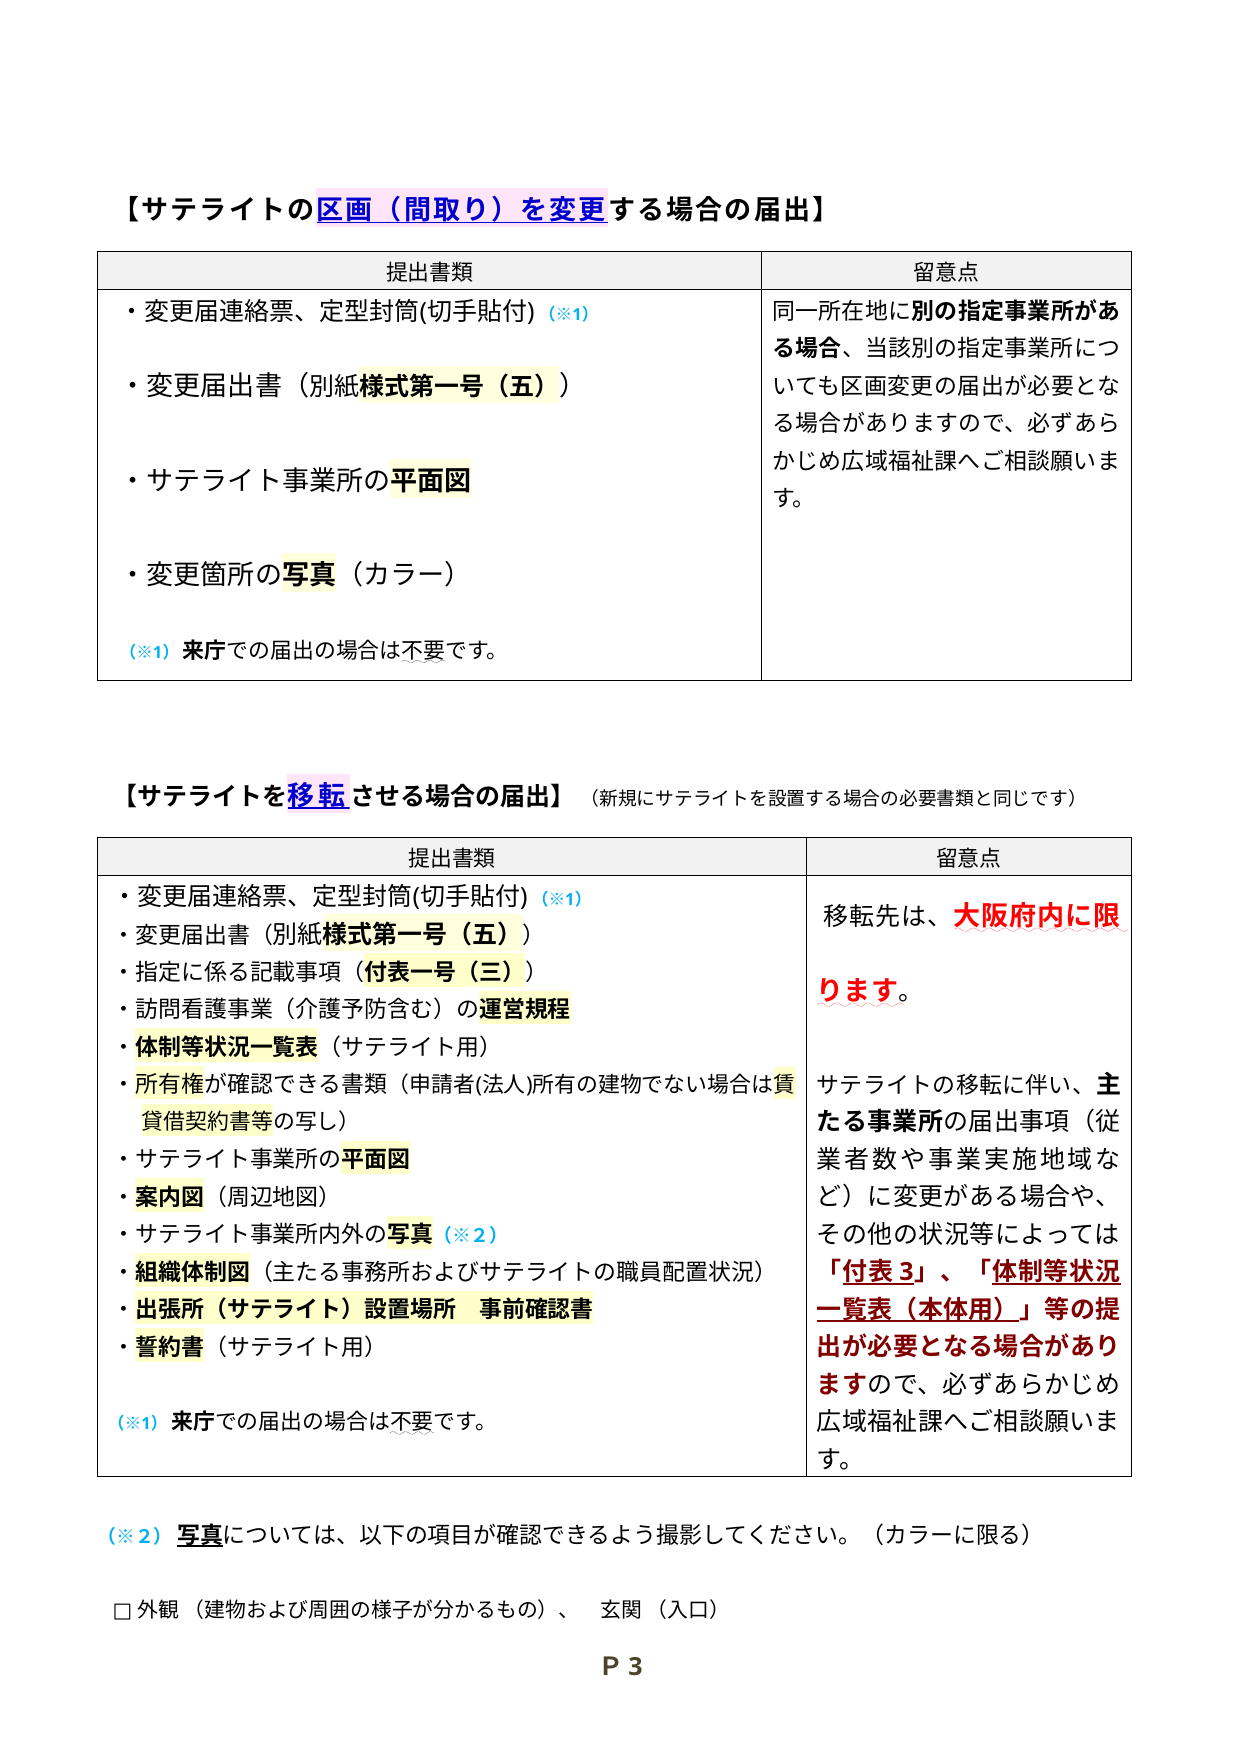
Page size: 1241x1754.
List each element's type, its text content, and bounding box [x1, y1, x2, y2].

text （※２） 写真については、以下の項目が確認できるよう撮影してください。（カラーに限る） [97, 1515, 1128, 1552]
table_header 留意点 [807, 838, 1131, 875]
table_cell 移転先は、大阪府内に限ります。 サテライトの移転に伴い、主たる事業所の届出事項（従業者数や事業実施地域など）に変更がある場合や、その他の状況等によっては「付表3」、「体制等状況一覧表（本体用）」等の提出が必要となる場合がありますので、必ずあらかじめ広域福祉課へご相談願います。 [807, 876, 1131, 1476]
text 【サテライトを移転させる場合の届出】 （新規にサテライトを設置する場合の必要書類と同じです） [112, 756, 1128, 831]
table_header 留意点 [762, 252, 1131, 289]
table_cell ・変更届連絡票、定型封筒(切手貼付) （※1） ・変更届出書（別紙様式第一号（五）） ・サテライト事業所の平面図 ・変更箇所の写真（カラー） （※1） 来庁での届出の場合は不要です。 [98, 290, 761, 680]
text 【サテライトの区画（間取り）を変更する場合の届出】 [112, 170, 1128, 245]
table_header 提出書類 [98, 838, 806, 875]
text □ 外観 （建物および周囲の様子が分かるもの）、 玄関 （入口） [112, 1590, 1128, 1627]
table_cell ・変更届連絡票、定型封筒(切手貼付) （※1） ・変更届出書（別紙様式第一号（五）） ・指定に係る記載事項（付表一号（三）） ・訪問看護事業（介護予防含む）の運営規程 ・体制等状況一覧表（サテライト用） ・所有権が確認できる書類（申請者(法人)所有の建物でない場合は賃貸借契約書等の写し） ・サテライト事業所の平面図 ・案内図（周辺地図） ・サテライト事業所内外の写真（※２） ・組織体制図（主たる事務所およびサテライトの職員配置状況） ・出張所（サテライト）設置場所 事前確認書 ・誓約書（サテライト用） （※1） 来庁での届出の場合は不要です。 [98, 876, 806, 1476]
table_cell 同一所在地に別の指定事業所がある場合、当該別の指定事業所についても区画変更の届出が必要となる場合がありますので、必ずあらかじめ広域福祉課へご相談願います。 [762, 290, 1131, 680]
table_header 提出書類 [98, 252, 761, 289]
